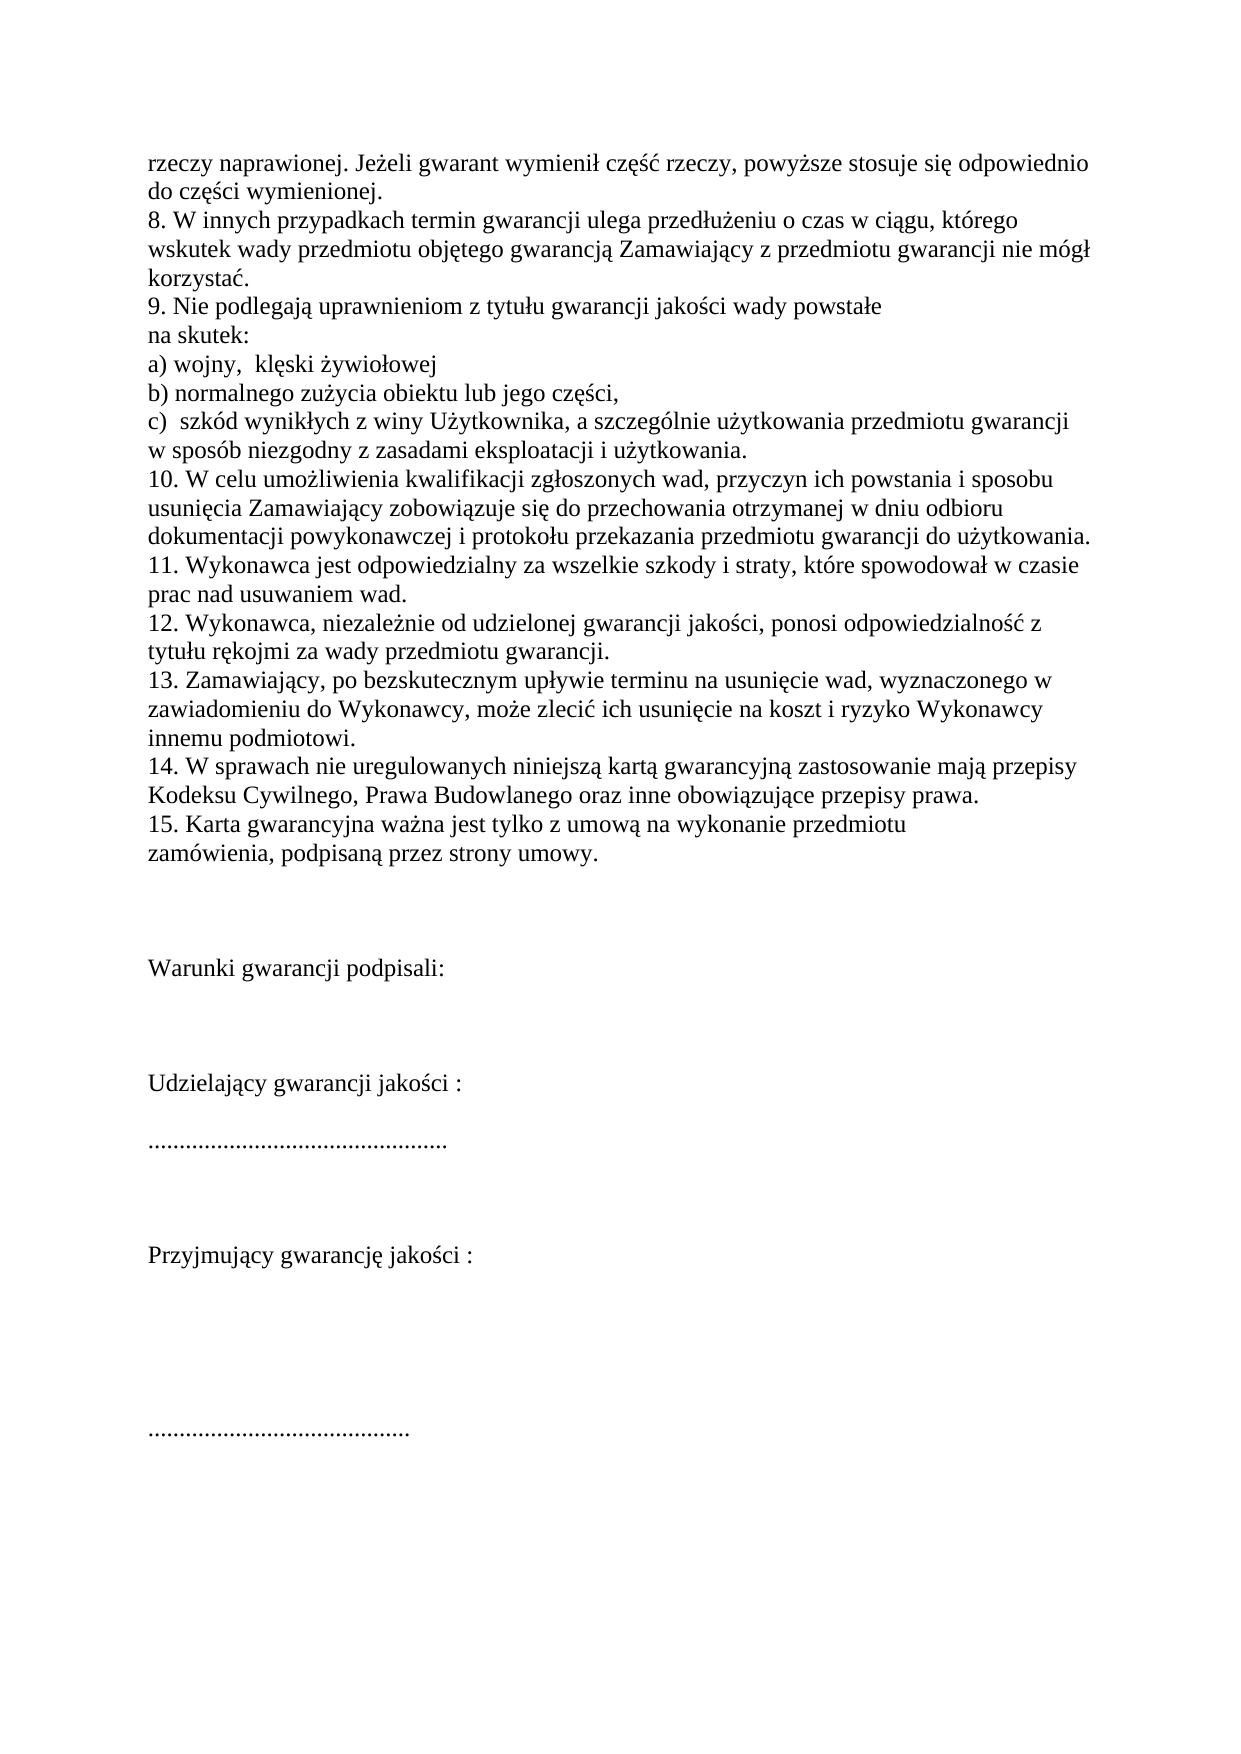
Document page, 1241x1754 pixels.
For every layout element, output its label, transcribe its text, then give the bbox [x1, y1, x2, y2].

text 12. Wykonawca, niezależnie od udzielonej gwarancji jakości, ponosi odpowiedzialność z tytułu rękojmi za wady przedmiotu gwarancji. [148, 608, 1093, 665]
text 9. Nie podlegają uprawnieniom z tytułu gwarancji jakości wady powstałe [148, 291, 1093, 320]
text 8. W innych przypadkach termin gwarancji ulega przedłużeniu o czas w ciągu, którego wskutek wady przedmiotu objętego gwarancją Zamawiający z przedmiotu gwarancji nie mógł korzystać. [148, 205, 1093, 291]
text ................................................ [148, 1125, 1093, 1154]
text 15. Karta gwarancyjna ważna jest tylko z umową na wykonanie przedmiotu [148, 809, 1093, 838]
text c) szkód wynikłych z winy Użytkownika, a szczególnie użytkowania przedmiotu gwarancji w sposób niezgodny z zasadami eksploatacji i użytkowania. [148, 406, 1093, 464]
text zamówienia, podpisaną przez strony umowy. [148, 838, 1093, 866]
text Warunki gwarancji podpisali: [148, 953, 1093, 981]
text .......................................... [148, 1413, 1093, 1441]
text 14. W sprawach nie uregulowanych niniejszą kartą gwarancyjną zastosowanie mają przepisy Kodeksu Cywilnego, Prawa Budowlanego oraz inne obowiązujące przepisy prawa. [148, 751, 1093, 809]
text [148, 148, 1093, 205]
text b) normalnego zużycia obiektu lub jego części, [148, 378, 1093, 406]
text a) wojny, klęski żywiołowej [148, 349, 1093, 378]
text 11. Wykonawca jest odpowiedzialny za wszelkie szkody i straty, które spowodował w czasie prac nad usuwaniem wad. [148, 550, 1093, 608]
text 13. Zamawiający, po bezskutecznym upływie terminu na usunięcie wad, wyznaczonego w zawiadomieniu do Wykonawcy, może zlecić ich usunięcie na koszt i ryzyko Wykonawcy innemu podmiotowi. [148, 665, 1093, 751]
text Udzielający gwarancji jakości : [148, 1068, 1093, 1096]
text Przyjmujący gwarancję jakości : [148, 1240, 1093, 1269]
text na skutek: [148, 320, 1093, 349]
text 10. W celu umożliwienia kwalifikacji zgłoszonych wad, przyczyn ich powstania i sposobu usunięcia Zamawiający zobowiązuje się do przechowania otrzymanej w dniu odbioru dokumentacji powykonawczej i protokołu przekazania przedmiotu gwarancji do użytkowania. [148, 464, 1093, 550]
